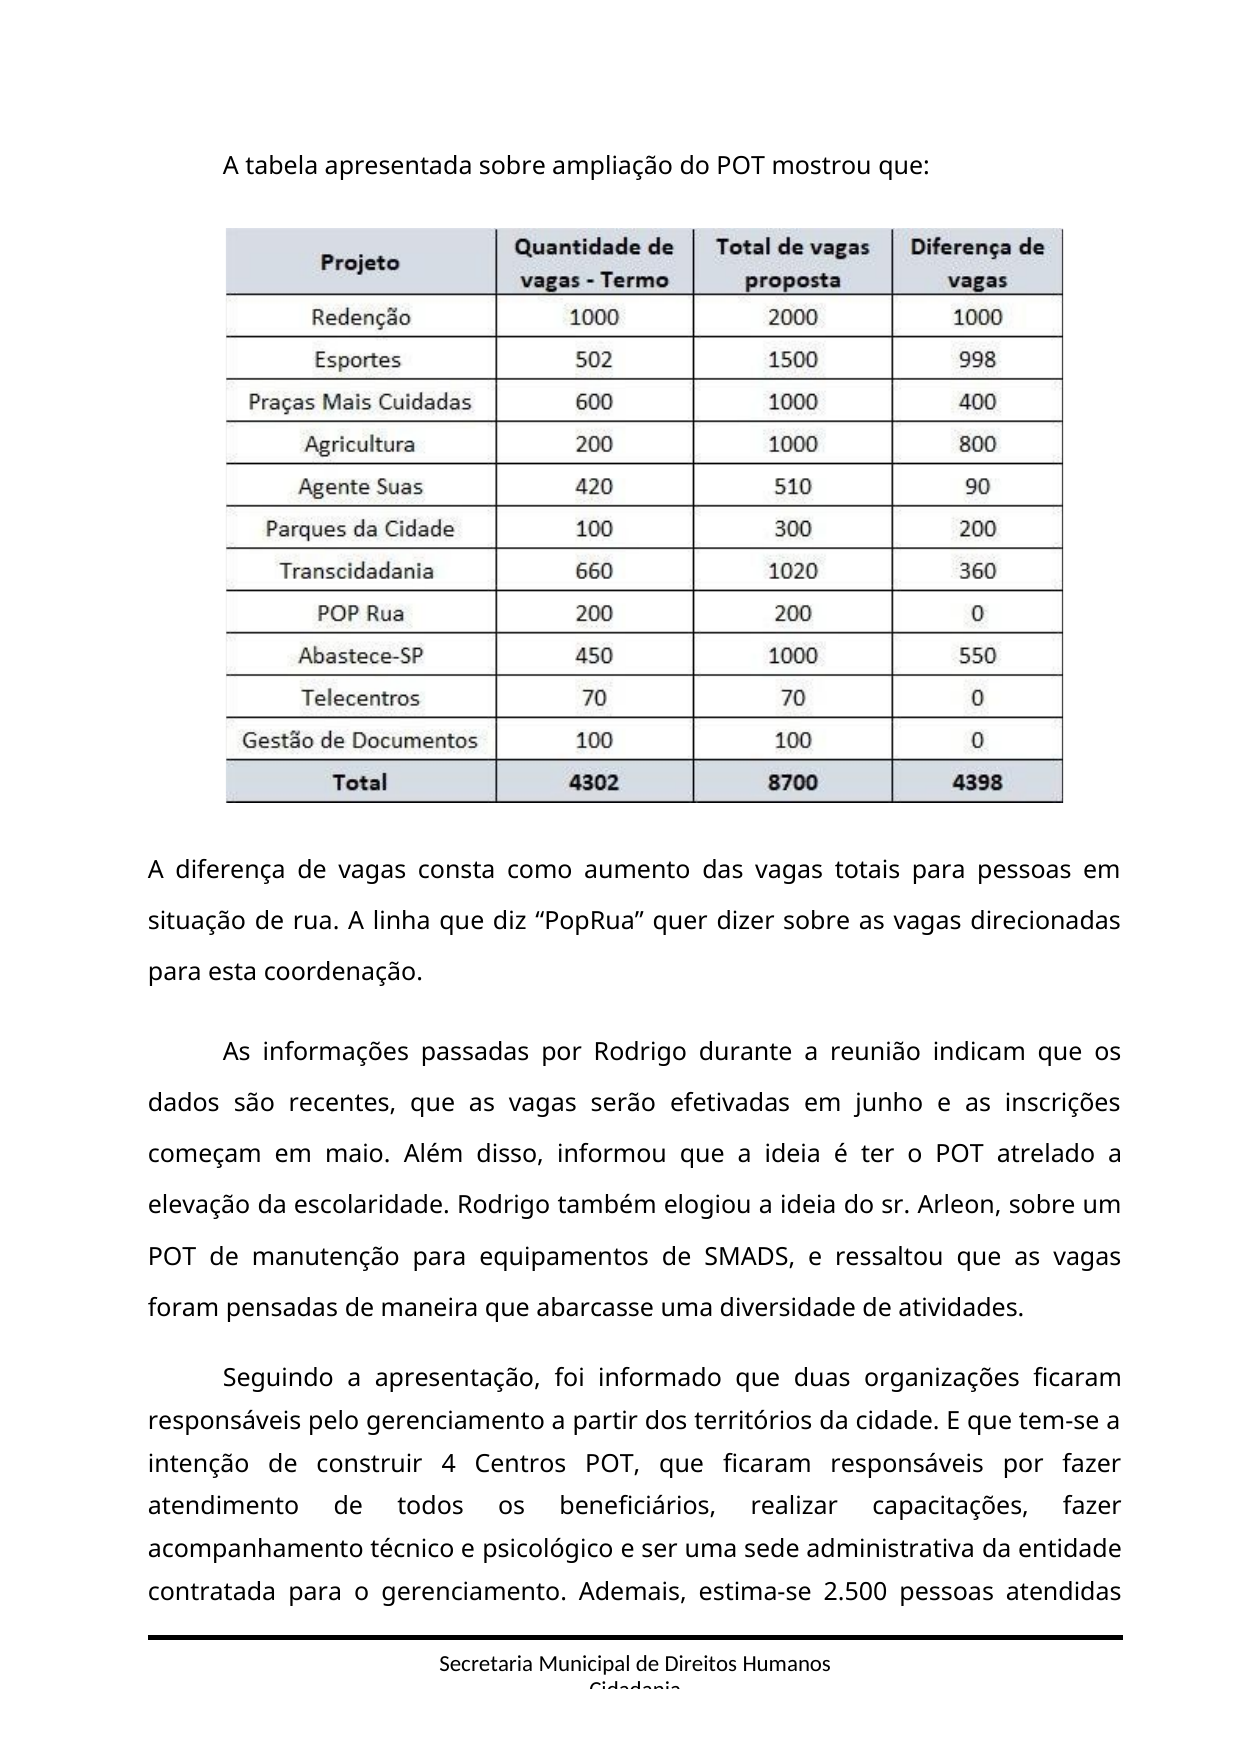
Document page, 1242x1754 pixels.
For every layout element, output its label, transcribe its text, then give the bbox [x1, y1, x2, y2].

text A diferença de vagas consta como aumento das vagas totais para pessoas em situação de rua. A linha que diz “PopRua” quer dizer sobre as vagas direcionadas para esta coordenação. [148, 851, 1122, 987]
text As informações passadas por Rodrigo durante a reunião indicam que os dados são recentes, que as vagas serão efetivadas em junho e as inscrições começam em maio. Além disso, informou que a ideia é ter o POT atrelado a elevação da escolaridade. Rodrigo também elogiou a ideia do sr. Arleon, sobre um POT de manutenção para equipamentos de SMADS, e ressaltou que as vagas foram pensadas de maneira que abarcasse uma diversidade de atividades. [148, 1034, 1122, 1323]
text A tabela apresentada sobre ampliação do POT mostrou que: [223, 148, 1173, 182]
picture [225, 228, 1064, 803]
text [148, 1351, 1122, 1607]
